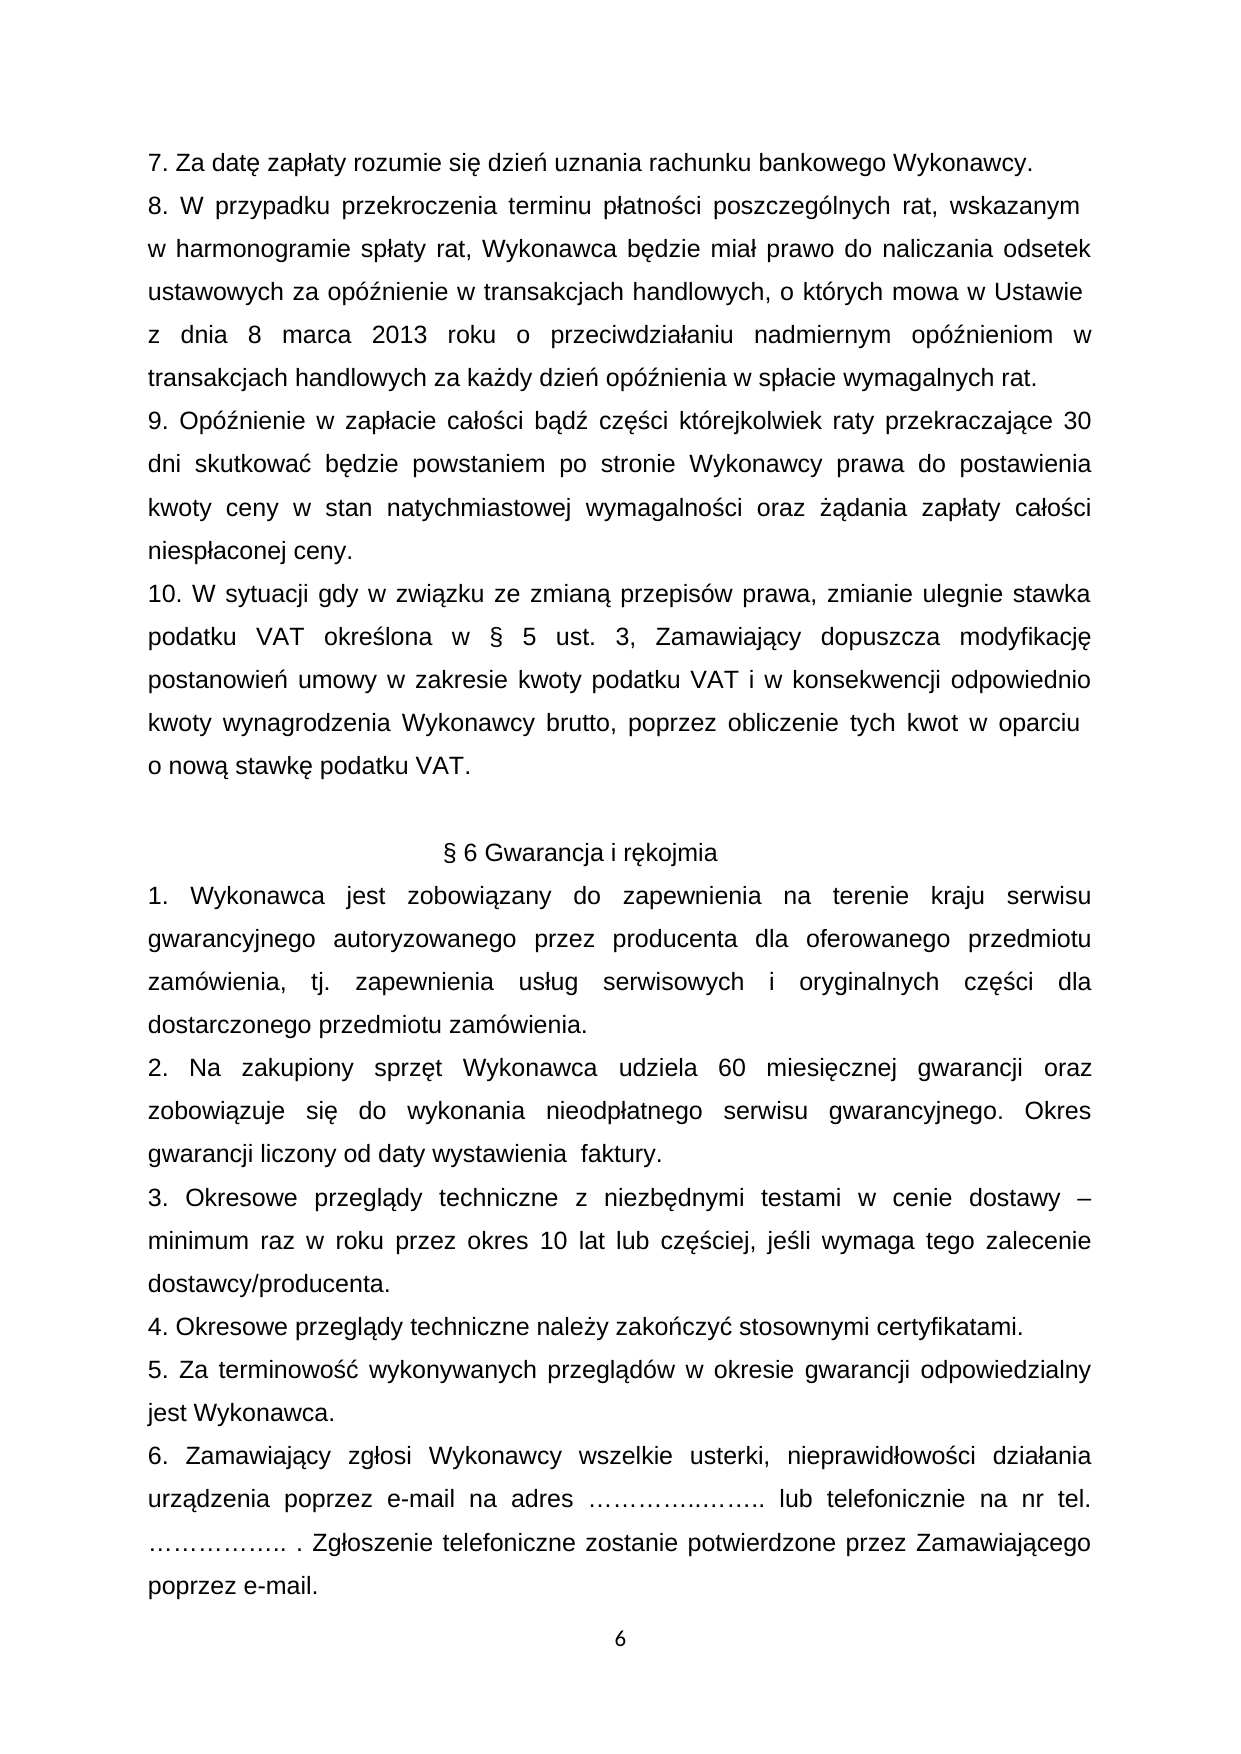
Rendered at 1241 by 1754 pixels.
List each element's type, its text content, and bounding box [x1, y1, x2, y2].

text 2. Na zakupiony sprzęt Wykonawca udziela 60 miesięcznej gwarancji oraz zobowiązuje się do wykonania nieodpłatnego serwisu gwarancyjnego. Okres gwarancji liczony od daty wystawienia faktury. [148, 1053, 1093, 1168]
text 4. Okresowe przeglądy techniczne należy zakończyć stosownymi certyfikatami. [148, 1312, 1093, 1341]
text 9. Opóźnienie w zapłacie całości bądź części którejkolwiek raty przekraczające 30 dni skutkować będzie powstaniem po stronie Wykonawcy prawa do postawienia kwoty ceny w stan natychmiastowej wymagalności oraz żądania zapłaty całości niespłaconej ceny. [148, 406, 1093, 564]
text 8. W przypadku przekroczenia terminu płatności poszczególnych rat, wskazanym w harmonogramie spłaty rat, Wykonawca będzie miał prawo do naliczania odsetek ustawowych za opóźnienie w transakcjach handlowych, o których mowa w Ustawie z dnia 8 marca 2013 roku o przeciwdziałaniu nadmiernym opóźnieniom w transakcjach handlowych za każdy dzień opóźnienia w spłacie wymagalnych rat. [148, 191, 1093, 392]
text 5. Za terminowość wykonywanych przeglądów w okresie gwarancji odpowiedzialny jest Wykonawca. [148, 1355, 1093, 1427]
text 6. Zamawiający zgłosi Wykonawcy wszelkie usterki, nieprawidłowości działania urządzenia poprzez e-mail na adres …………..…….. lub telefonicznie na nr tel. …………….. . Zgłoszenie telefoniczne zostanie potwierdzone przez Zamawiającego poprzez e-mail. [148, 1441, 1093, 1599]
text § 6 Gwarancja i rękojmia [148, 838, 1093, 866]
text 1. Wykonawca jest zobowiązany do zapewnienia na terenie kraju serwisu gwarancyjnego autoryzowanego przez producenta dla oferowanego przedmiotu zamówienia, tj. zapewnienia usług serwisowych i oryginalnych części dla dostarczonego przedmiotu zamówienia. [148, 881, 1093, 1039]
text 3. Okresowe przeglądy techniczne z niezbędnymi testami w cenie dostawy – minimum raz w roku przez okres 10 lat lub częściej, jeśli wymaga tego zalecenie dostawcy/producenta. [148, 1183, 1093, 1298]
text 7. Za datę zapłaty rozumie się dzień uznania rachunku bankowego Wykonawcy. [148, 148, 1093, 176]
text 10. W sytuacji gdy w związku ze zmianą przepisów prawa, zmianie ulegnie stawka podatku VAT określona w § 5 ust. 3, Zamawiający dopuszcza modyfikację postanowień umowy w zakresie kwoty podatku VAT i w konsekwencji odpowiednio kwoty wynagrodzenia Wykonawcy brutto, poprzez obliczenie tych kwot w oparciu o nową stawkę podatku VAT. [148, 579, 1093, 780]
